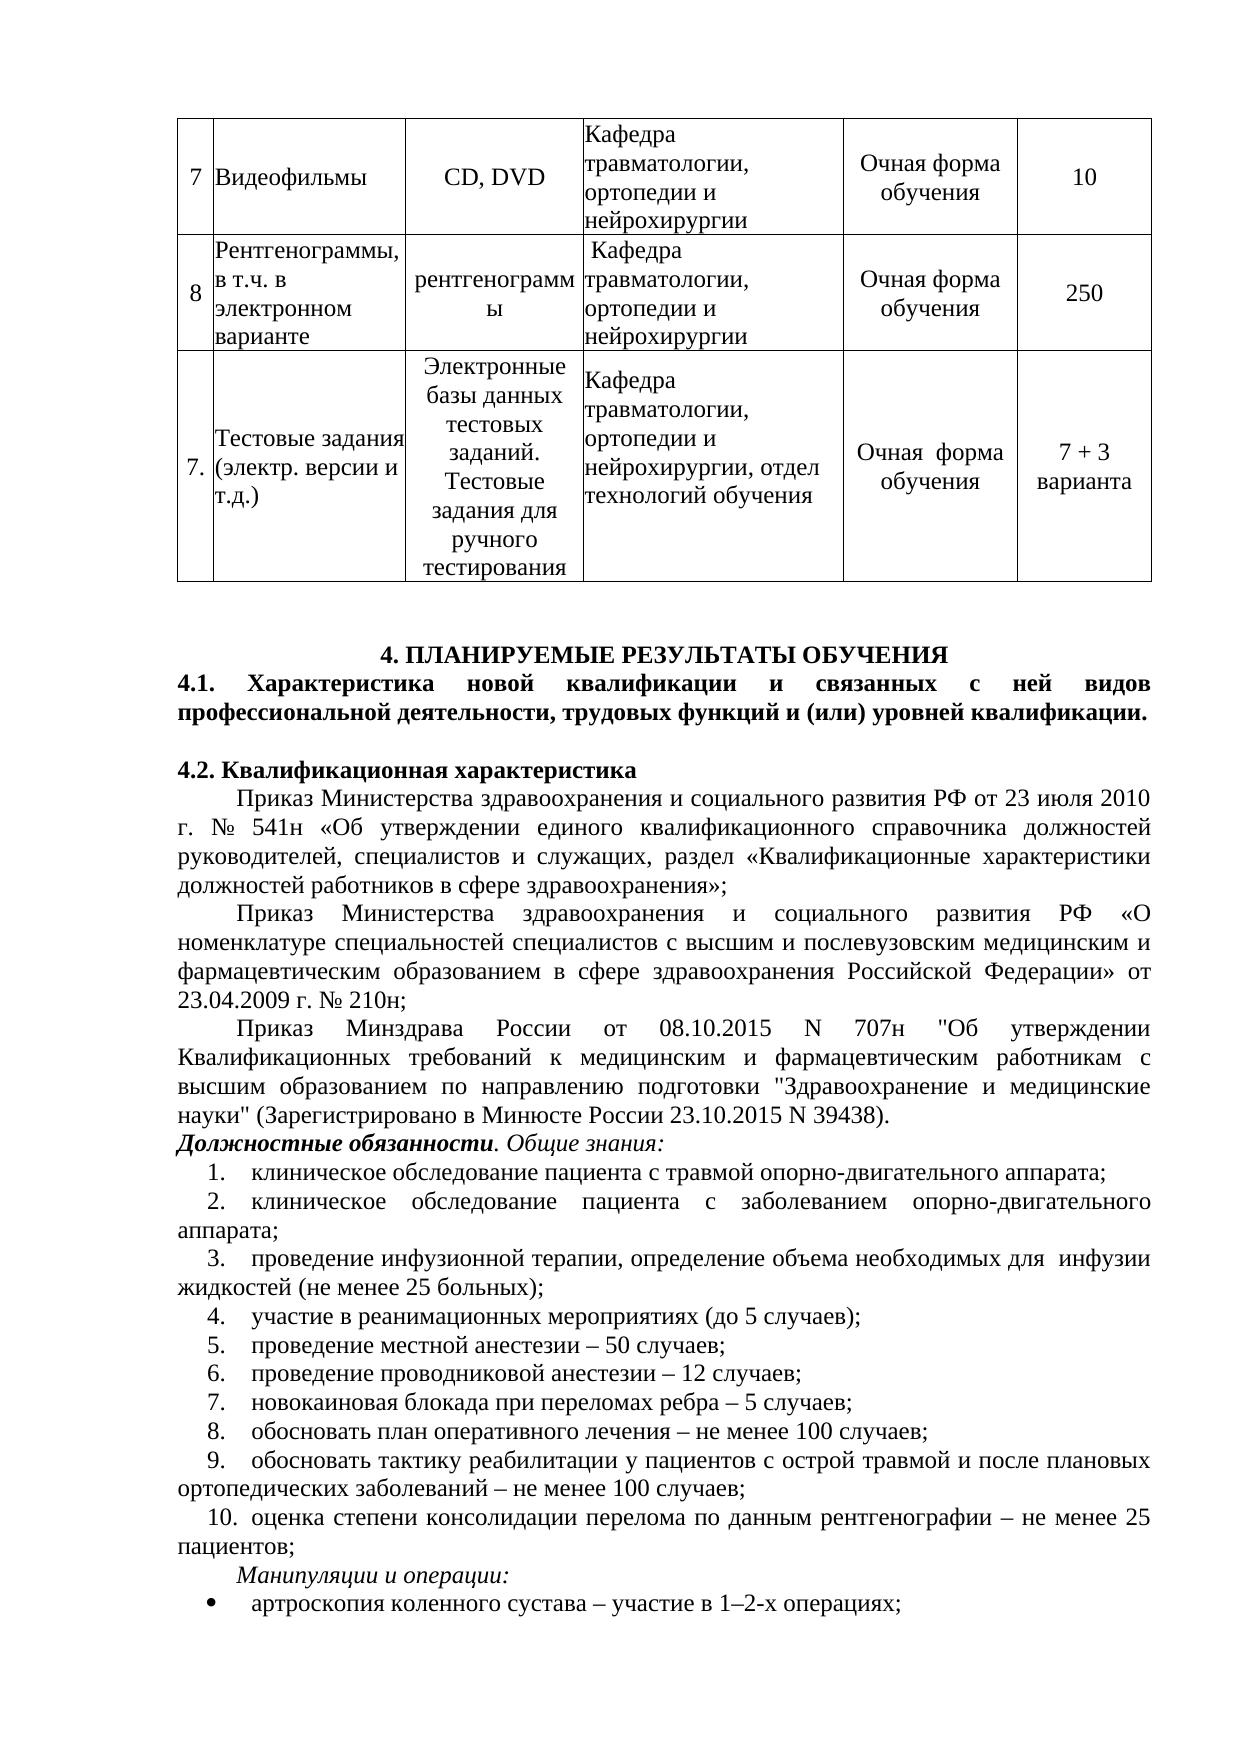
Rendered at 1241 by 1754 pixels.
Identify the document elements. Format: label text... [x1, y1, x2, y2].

table_cell Очная форма обучения [844, 351, 1017, 581]
table_cell Электронные базы данных тестовых заданий. Тестовые задания для ручного тестирования [406, 351, 583, 581]
list клиническое обследование пациента с заболеванием опорно-двигательного аппарата; [177, 1186, 1152, 1243]
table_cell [584, 235, 843, 350]
table_cell Тестовые задания (электр. версии и т.д.) [214, 351, 405, 581]
table_cell CD, DVD [406, 119, 583, 234]
table_cell 7. [178, 351, 213, 581]
table_cell Рентгенограммы, в т.ч. в электронном варианте [214, 235, 405, 350]
list обосновать план оперативного лечения – не менее 100 случаев; [177, 1416, 1152, 1445]
list проведение местной анестезии – 50 случаев; [177, 1330, 1152, 1358]
text 4.1. Характеристика новой квалификации и связанных с ней видов профессиональной деятельности, трудовых функций и (или) уровней квалификации. [177, 668, 1152, 726]
text Манипуляции и операции: [177, 1560, 1152, 1588]
list обосновать тактику реабилитации у пациентов с острой травмой и после плановых ортопедических заболеваний – не менее 100 случаев; [177, 1445, 1152, 1502]
list артроскопия коленного сустава – участие в 1–2-х операциях; [177, 1588, 1152, 1617]
table_cell 8 [178, 235, 213, 350]
list новокаиновая блокада при переломах ребра – 5 случаев; [177, 1387, 1152, 1416]
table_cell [584, 119, 843, 234]
text Приказ Минздрава России от 08.10.2015 N 707н "Об утверждении Квалификационных требований к медицинским и фармацевтическим работникам с высшим образованием по направлению подготовки "Здравоохранение и медицинские науки" (Зарегистрировано в Минюсте России 23.10.2015 N 39438). [177, 1013, 1152, 1128]
text Приказ Министерства здравоохранения и социального развития РФ «О номенклатуре специальностей специалистов с высшим и послевузовским медицинским и фармацевтическим образованием в сфере здравоохранения Российской Федерации» от 23.04.2009 г. № 210н; [177, 898, 1152, 1013]
table_cell 250 [1018, 235, 1151, 350]
table_cell Очная форма обучения [844, 235, 1017, 350]
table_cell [844, 119, 1017, 234]
table_cell 7 [178, 119, 213, 234]
list проведение проводниковой анестезии – 12 случаев; [177, 1358, 1152, 1387]
list 4. ПЛАНИРУЕМЫЕ РЕЗУЛЬТАТЫ ОБУЧЕНИЯ [177, 640, 1152, 668]
table_cell Видеофильмы [214, 119, 405, 234]
table_cell Кафедра травматологии, ортопедии и нейрохирургии, отдел технологий обучения [584, 351, 843, 581]
table_cell 10 [1018, 119, 1151, 234]
text Приказ Министерства здравоохранения и социального развития РФ от 23 июля 2010 г. № 541н «Об утверждении единого квалификационного справочника должностей руководителей, специалистов и служащих, раздел «Квалификационные характеристики должностей работников в сфере здравоохранения»; [177, 783, 1152, 898]
table_cell 7 + 3 варианта [1018, 351, 1151, 581]
list проведение инфузионной терапии, определение объема необходимых для инфузии жидкостей (не менее 25 больных); [177, 1243, 1152, 1301]
table_cell рентгенограммы [406, 235, 583, 350]
text 4.2. Квалификационная характеристика [177, 755, 1152, 783]
list оценка степени консолидации перелома по данным рентгенографии – не менее 25 пациентов; [177, 1502, 1152, 1560]
list участие в реанимационных мероприятиях (до 5 случаев); [177, 1301, 1152, 1330]
text Должностные обязанности. Общие знания: [177, 1128, 1152, 1157]
list клиническое обследование пациента с травмой опорно-двигательного аппарата; [177, 1157, 1152, 1186]
